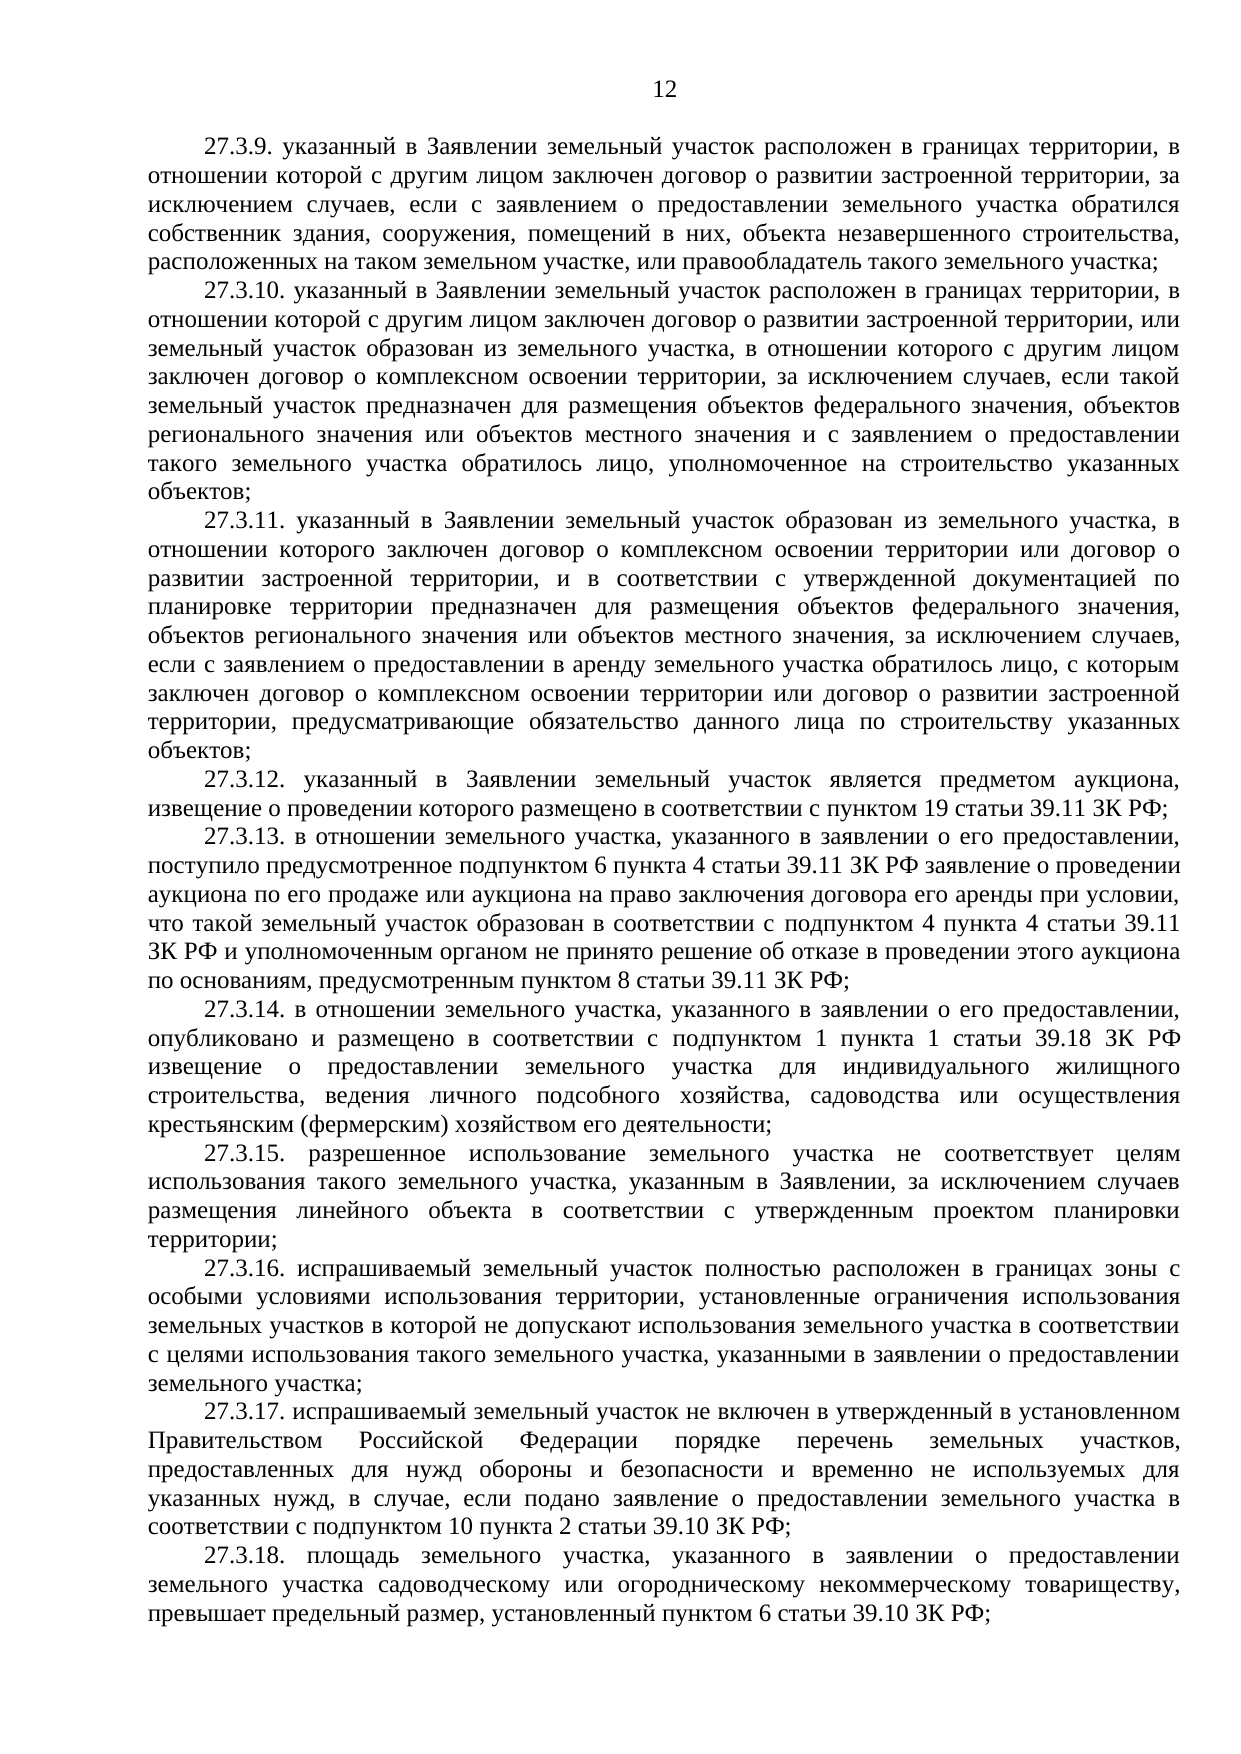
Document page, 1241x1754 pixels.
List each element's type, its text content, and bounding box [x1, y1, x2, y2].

text 27.3.9. указанный в Заявлении земельный участок расположен в границах территории, в отношении которой с другим лицом заключен договор о развитии застроенной территории, за исключением случаев, если с заявлением о предоставлении земельного участка обратился собственник здания, сооружения, помещений в них, объекта незавершенного строительства, расположенных на таком земельном участке, или правообладатель такого земельного участка; [148, 131, 1181, 275]
text 27.3.16. испрашиваемый земельный участок полностью расположен в границах зоны с особыми условиями использования территории, установленные ограничения использования земельных участков в которой не допускают использования земельного участка в соответствии с целями использования такого земельного участка, указанными в заявлении о предоставлении земельного участка; [148, 1253, 1181, 1396]
text 27.3.15. разрешенное использование земельного участка не соответствует целям использования такого земельного участка, указанным в Заявлении, за исключением случаев размещения линейного объекта в соответствии с утвержденным проектом планировки территории; [148, 1138, 1181, 1253]
text 27.3.14. в отношении земельного участка, указанного в заявлении о его предоставлении, опубликовано и размещено в соответствии с подпунктом 1 пункта 1 статьи 39.18 ЗК РФ извещение о предоставлении земельного участка для индивидуального жилищного строительства, ведения личного подсобного хозяйства, садоводства или осуществления крестьянским (фермерским) хозяйством его деятельности; [148, 994, 1181, 1138]
text 27.3.17. испрашиваемый земельный участок не включен в утвержденный в установленном Правительством Российской Федерации порядке перечень земельных участков, предоставленных для нужд обороны и безопасности и временно не используемых для указанных нужд, в случае, если подано заявление о предоставлении земельного участка в соответствии с подпунктом 10 пункта 2 статьи 39.10 ЗК РФ; [148, 1396, 1181, 1540]
text 27.3.10. указанный в Заявлении земельный участок расположен в границах территории, в отношении которой с другим лицом заключен договор о развитии застроенной территории, или земельный участок образован из земельного участка, в отношении которого с другим лицом заключен договор о комплексном освоении территории, за исключением случаев, если такой земельный участок предназначен для размещения объектов федерального значения, объектов регионального значения или объектов местного значения и с заявлением о предоставлении такого земельного участка обратилось лицо, уполномоченное на строительство указанных объектов; [148, 275, 1181, 505]
text 27.3.11. указанный в Заявлении земельный участок образован из земельного участка, в отношении которого заключен договор о комплексном освоении территории или договор о развитии застроенной территории, и в соответствии с утвержденной документацией по планировке территории предназначен для размещения объектов федерального значения, объектов регионального значения или объектов местного значения, за исключением случаев, если с заявлением о предоставлении в аренду земельного участка обратилось лицо, с которым заключен договор о комплексном освоении территории или договор о развитии застроенной территории, предусматривающие обязательство данного лица по строительству указанных объектов; [148, 505, 1181, 764]
text 27.3.12. указанный в Заявлении земельный участок является предметом аукциона, извещение о проведении которого размещено в соответствии с пунктом 19 статьи 39.11 ЗК РФ; [148, 764, 1181, 821]
text 27.3.18. площадь земельного участка, указанного в заявлении о предоставлении земельного участка садоводческому или огородническому некоммерческому товариществу, превышает предельный размер, установленный пунктом 6 статьи 39.10 ЗК РФ; [148, 1540, 1181, 1626]
text 27.3.13. в отношении земельного участка, указанного в заявлении о его предоставлении, поступило предусмотренное подпунктом 6 пункта 4 статьи 39.11 ЗК РФ заявление о проведении аукциона по его продаже или аукциона на право заключения договора его аренды при условии, что такой земельный участок образован в соответствии с подпунктом 4 пункта 4 статьи 39.11 ЗК РФ и уполномоченным органом не принято решение об отказе в проведении этого аукциона по основаниям, предусмотренным пунктом 8 статьи 39.11 ЗК РФ; [148, 821, 1181, 994]
